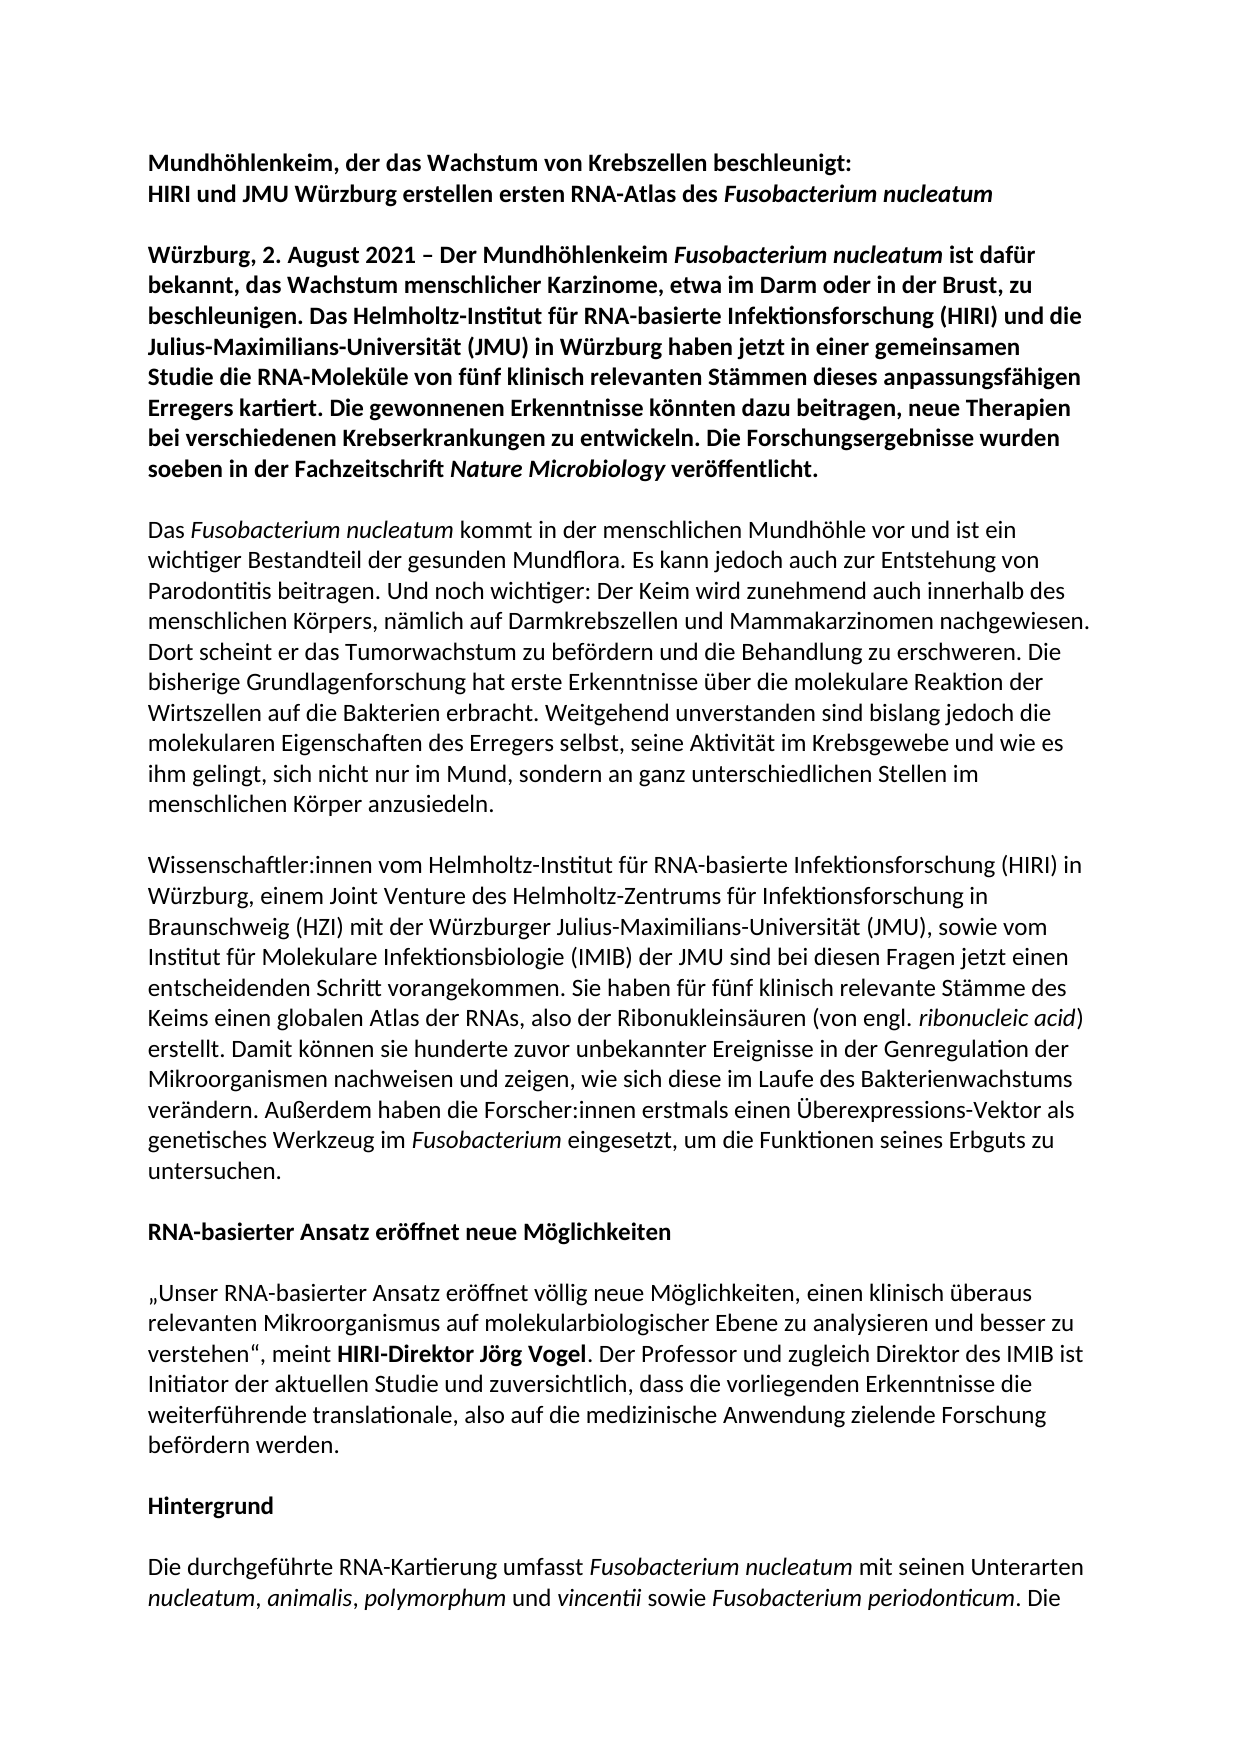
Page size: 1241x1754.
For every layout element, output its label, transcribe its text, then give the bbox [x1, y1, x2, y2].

text Das Fusobacterium nucleatum kommt in der menschlichen Mundhöhle vor und ist ein wichtiger Bestandteil der gesunden Mundflora. Es kann jedoch auch zur Entstehung von Parodontitis beitragen. Und noch wichtiger: Der Keim wird zunehmend auch innerhalb des menschlichen Körpers, nämlich auf Darmkrebszellen und Mammakarzinomen nachgewiesen. Dort scheint er das Tumorwachstum zu befördern und die Behandlung zu erschweren. Die bisherige Grundlagenforschung hat erste Erkenntnisse über die molekulare Reaktion der Wirtszellen auf die Bakterien erbracht. Weitgehend unverstanden sind bislang jedoch die molekularen Eigenschaften des Erregers selbst, seine Aktivität im Krebsgewebe und wie es ihm gelingt, sich nicht nur im Mund, sondern an ganz unterschiedlichen Stellen im menschlichen Körper anzusiedeln. [148, 514, 1093, 819]
text Wissenschaftler:innen vom Helmholtz-Institut für RNA-basierte Infektionsforschung (HIRI) in Würzburg, einem Joint Venture des Helmholtz-Zentrums für Infektionsforschung in Braunschweig (HZI) mit der Würzburger Julius-Maximilians-Universität (JMU), sowie vom Institut für Molekulare Infektionsbiologie (IMIB) der JMU sind bei diesen Fragen jetzt einen entscheidenden Schritt vorangekommen. Sie haben für fünf klinisch relevante Stämme des Keims einen globalen Atlas der RNAs, also der Ribonukleinsäuren (von engl. ribonucleic acid) erstellt. Damit können sie hunderte zuvor unbekannter Ereignisse in der Genregulation der Mikroorganismen nachweisen und zeigen, wie sich diese im Laufe des Bakterienwachstums verändern. Außerdem haben die Forscher:innen erstmals einen Überexpressions-Vektor als genetisches Werkzeug im Fusobacterium eingesetzt, um die Funktionen seines Erbguts zu untersuchen. [148, 849, 1093, 1185]
text Würzburg, 2. August 2021 – Der Mundhöhlenkeim Fusobacterium nucleatum ist dafür bekannt, das Wachstum menschlicher Karzinome, etwa im Darm oder in der Brust, zu beschleunigen. Das Helmholtz-Institut für RNA-basierte Infektionsforschung (HIRI) und die Julius-Maximilians-Universität (JMU) in Würzburg haben jetzt in einer gemeinsamen Studie die RNA-Moleküle von fünf klinisch relevanten Stämmen dieses anpassungsfähigen Erregers kartiert. Die gewonnenen Erkenntnisse könnten dazu beitragen, neue Therapien bei verschiedenen Krebserkrankungen zu entwickeln. Die Forschungsergebnisse wurden soeben in der Fachzeitschrift Nature Microbiology veröffentlicht. [148, 239, 1093, 483]
text „Unser RNA-basierter Ansatz eröffnet völlig neue Möglichkeiten, einen klinisch überaus relevanten Mikroorganismus auf molekularbiologischer Ebene zu analysieren und besser zu verstehen“, meint HIRI-Direktor Jörg Vogel. Der Professor und zugleich Direktor des IMIB ist Initiator der aktuellen Studie und zuversichtlich, dass die vorliegenden Erkenntnisse die weiterführende translationale, also auf die medizinische Anwendung zielende Forschung befördern werden. [148, 1277, 1093, 1460]
text RNA-basierter Ansatz eröffnet neue Möglichkeiten [148, 1216, 1093, 1246]
text Hintergrund [148, 1491, 1093, 1521]
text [148, 1552, 1093, 1613]
text HIRI und JMU Würzburg erstellen ersten RNA-Atlas des Fusobacterium nucleatum [148, 178, 1093, 209]
text Mundhöhlenkeim, der das Wachstum von Krebszellen beschleunigt: [148, 148, 1093, 178]
